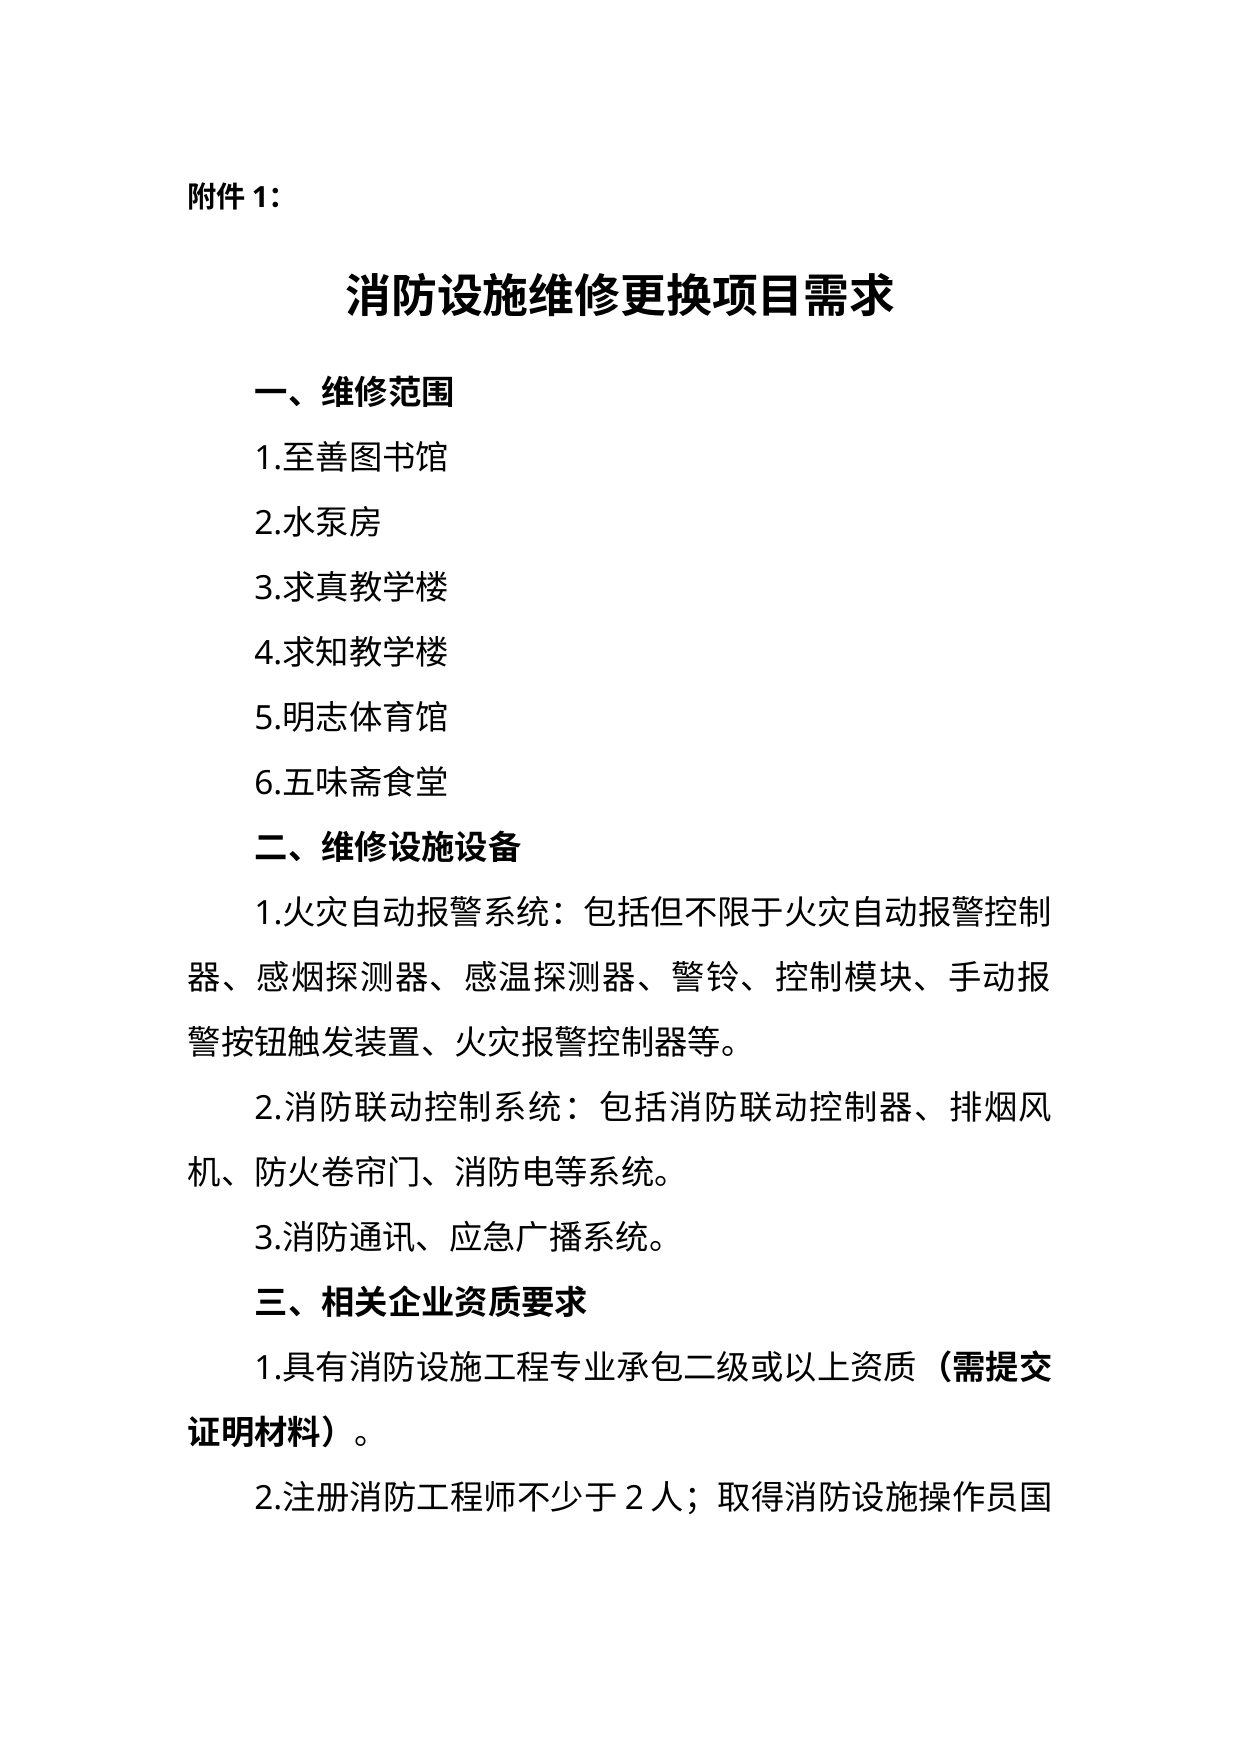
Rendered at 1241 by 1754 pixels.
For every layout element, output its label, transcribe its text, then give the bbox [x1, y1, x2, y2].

text 4.求知教学楼 [187, 617, 1053, 682]
text 1.具有消防设施工程专业承包二级或以上资质（需提交证明材料）。 [187, 1332, 1053, 1462]
text 2.消防联动控制系统：包括消防联动控制器、排烟风机、防火卷帘门、消防电等系统。 [187, 1072, 1053, 1202]
text 消防设施维修更换项目需求 [187, 243, 1053, 341]
text 5.明志体育馆 [187, 682, 1053, 747]
text 3.消防通讯、应急广播系统。 [187, 1202, 1053, 1267]
text 3.求真教学楼 [187, 552, 1053, 617]
text 1.火灾自动报警系统：包括但不限于火灾自动报警控制器、感烟探测器、感温探测器、警铃、控制模块、手动报警按钮触发装置、火灾报警控制器等。 [187, 877, 1053, 1072]
text 6.五味斋食堂 [187, 747, 1053, 812]
text 2.水泵房 [187, 487, 1053, 552]
text 一、维修范围 [187, 357, 1053, 422]
text 二、维修设施设备 [187, 812, 1053, 877]
text 1.至善图书馆 [187, 422, 1053, 487]
text 三、相关企业资质要求 [187, 1267, 1053, 1332]
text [187, 1462, 1053, 1527]
text 附件1： [187, 162, 1053, 227]
